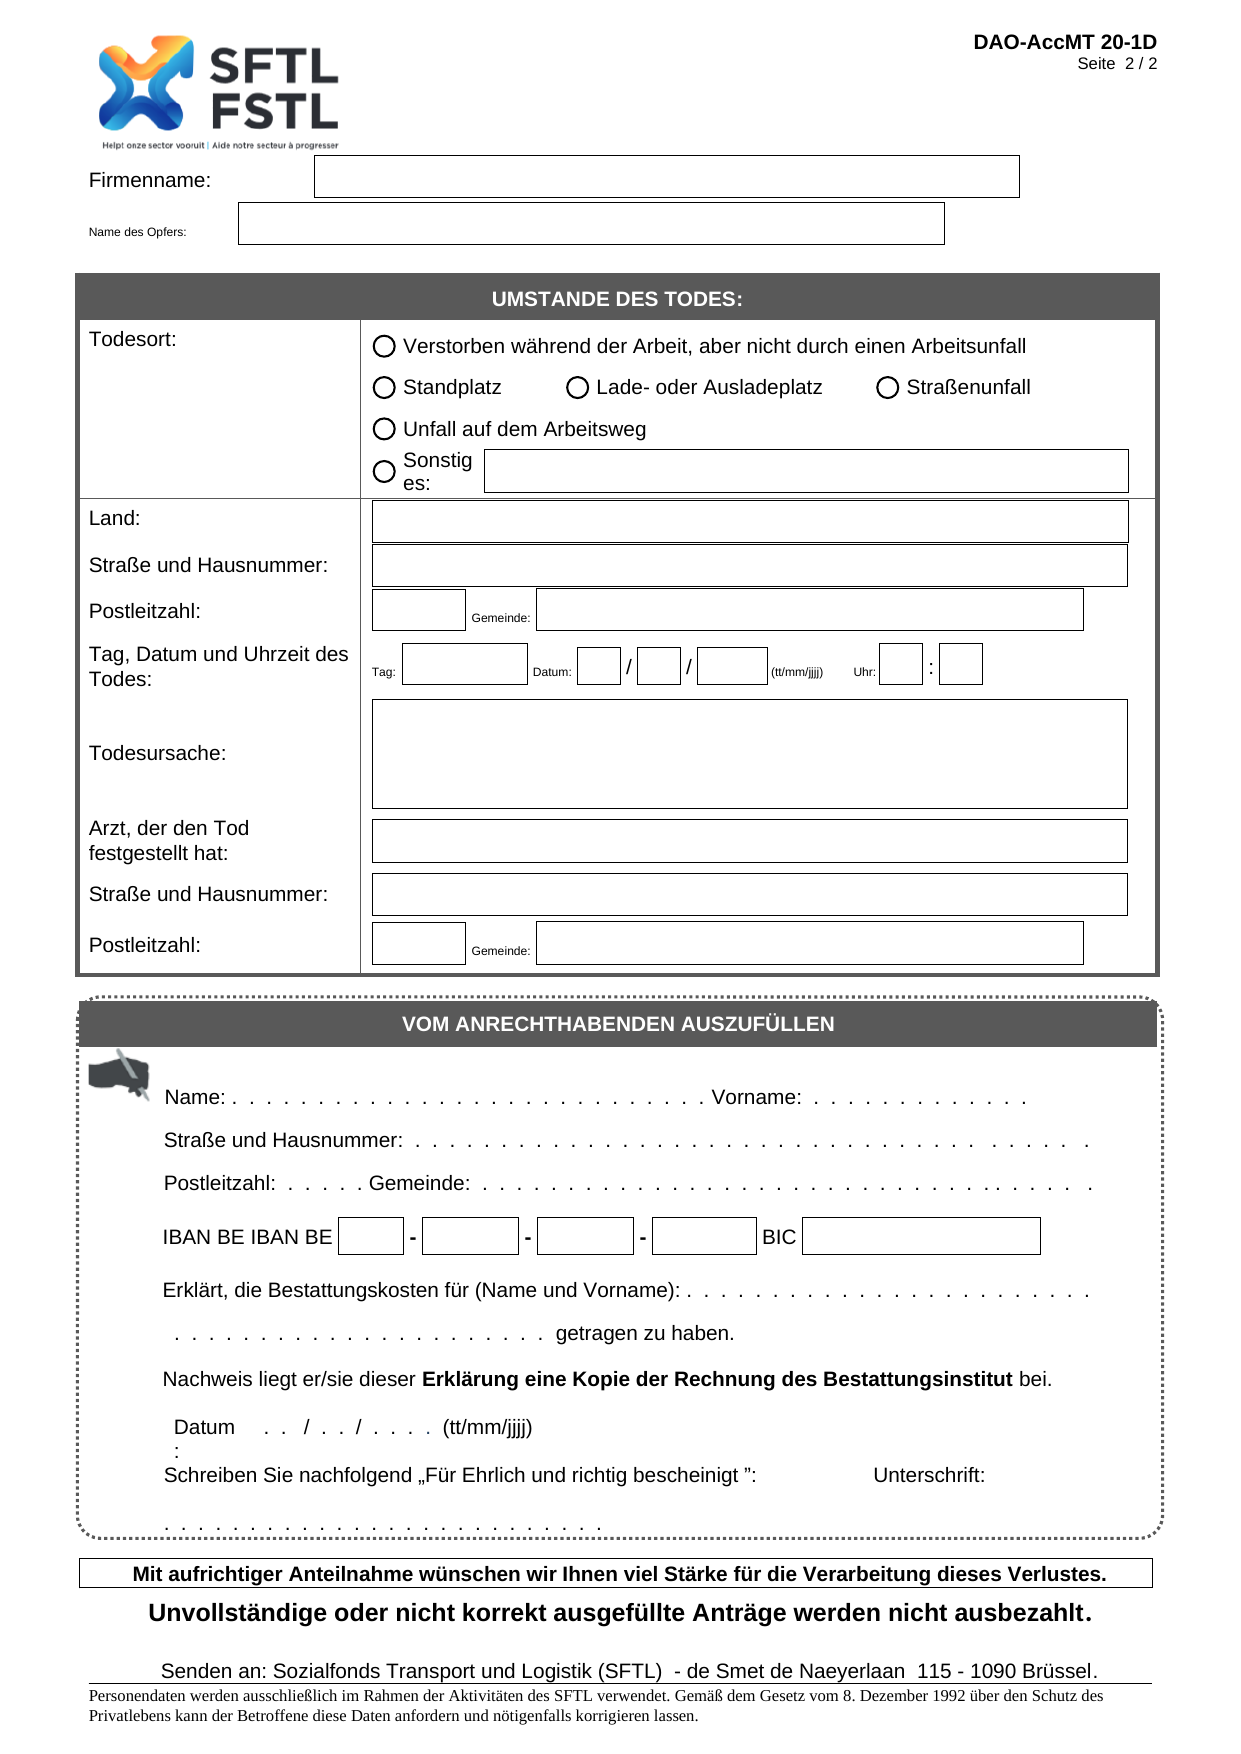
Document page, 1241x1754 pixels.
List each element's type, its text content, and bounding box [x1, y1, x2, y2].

table_cell [361, 499, 1155, 543]
text Erklärt, die Bestattungskosten für (Name und Vorname): . . . . . . . . . . . . . . . . . . . . . . . . [162, 1280, 1152, 1302]
table_cell Postleitzahl: [80, 917, 360, 973]
table_cell [361, 320, 1155, 498]
table_cell Todesort: [80, 320, 360, 498]
table_cell [361, 872, 1155, 917]
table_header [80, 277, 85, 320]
text Name des Opfers: [88, 202, 1152, 249]
table_header . . / . . / . . . . (tt/mm/jjjj) [252, 1415, 672, 1462]
table_cell Arzt, der den Tod festgestellt hat: [80, 809, 360, 872]
text . . . . . . . . . . . . . . . . . . . . . . . . . . [107, 1510, 1152, 1534]
text Straße und Hausnummer: . . . . . . . . . . . . . . . . . . . . . . . . . . . . . . . . . . . . . . . [163, 1131, 1152, 1152]
subtitle VOM ANRECHTHABENDEN AUSZUFÜLLEN [89, 1006, 1148, 1042]
text Schreiben Sie nachfolgend „Für Ehrlich und richtig bescheinigt ”: Unterschrift: [107, 1462, 1152, 1486]
text . . . . . . . . . . . . . . . . . . . . . . getragen zu haben. [162, 1323, 1152, 1345]
table_cell Tag, Datum und Uhrzeit des Todes: [80, 635, 360, 697]
table_cell Tag: Datum: / / (tt/mm/jjjj) Uhr: : [361, 635, 1155, 697]
text Nachweis liegt er/sie dieser Erklärung eine Kopie der Rechnung des Bestattungsinstitut bei. [162, 1367, 1152, 1391]
table_cell Todesursache: [80, 697, 360, 809]
text Mit aufrichtiger Anteilnahme wünschen wir Ihnen viel Stärke für die Verarbeitung dieses Verlustes. [80, 1559, 1152, 1587]
table_cell Gemeinde: [361, 588, 1155, 635]
table_cell [361, 543, 1155, 588]
table_cell Straße und Hausnummer: [80, 872, 360, 917]
table_cell Postleitzahl: [80, 588, 360, 635]
text Postleitzahl: . . . . . Gemeinde: . . . . . . . . . . . . . . . . . . . . . . . . . . . . . . . . . . . . [163, 1174, 1152, 1195]
table_cell [361, 809, 1155, 872]
text Name: . . . . . . . . . . . . . . . . . . . . . . . . . . . . Vorname: . . . . . . . . . . . . . [88, 1047, 1152, 1109]
table_header Datum: [163, 1415, 252, 1462]
picture [88, 1047, 159, 1105]
table_cell [361, 697, 1155, 809]
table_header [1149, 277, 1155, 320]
text Firmenname: [88, 155, 1152, 202]
table_cell Land: [80, 499, 360, 543]
table_cell Straße und Hausnummer: [80, 543, 360, 588]
table_cell Gemeinde: [361, 917, 1155, 973]
text IBAN BE IBAN BE - - - BIC [162, 1217, 1152, 1259]
